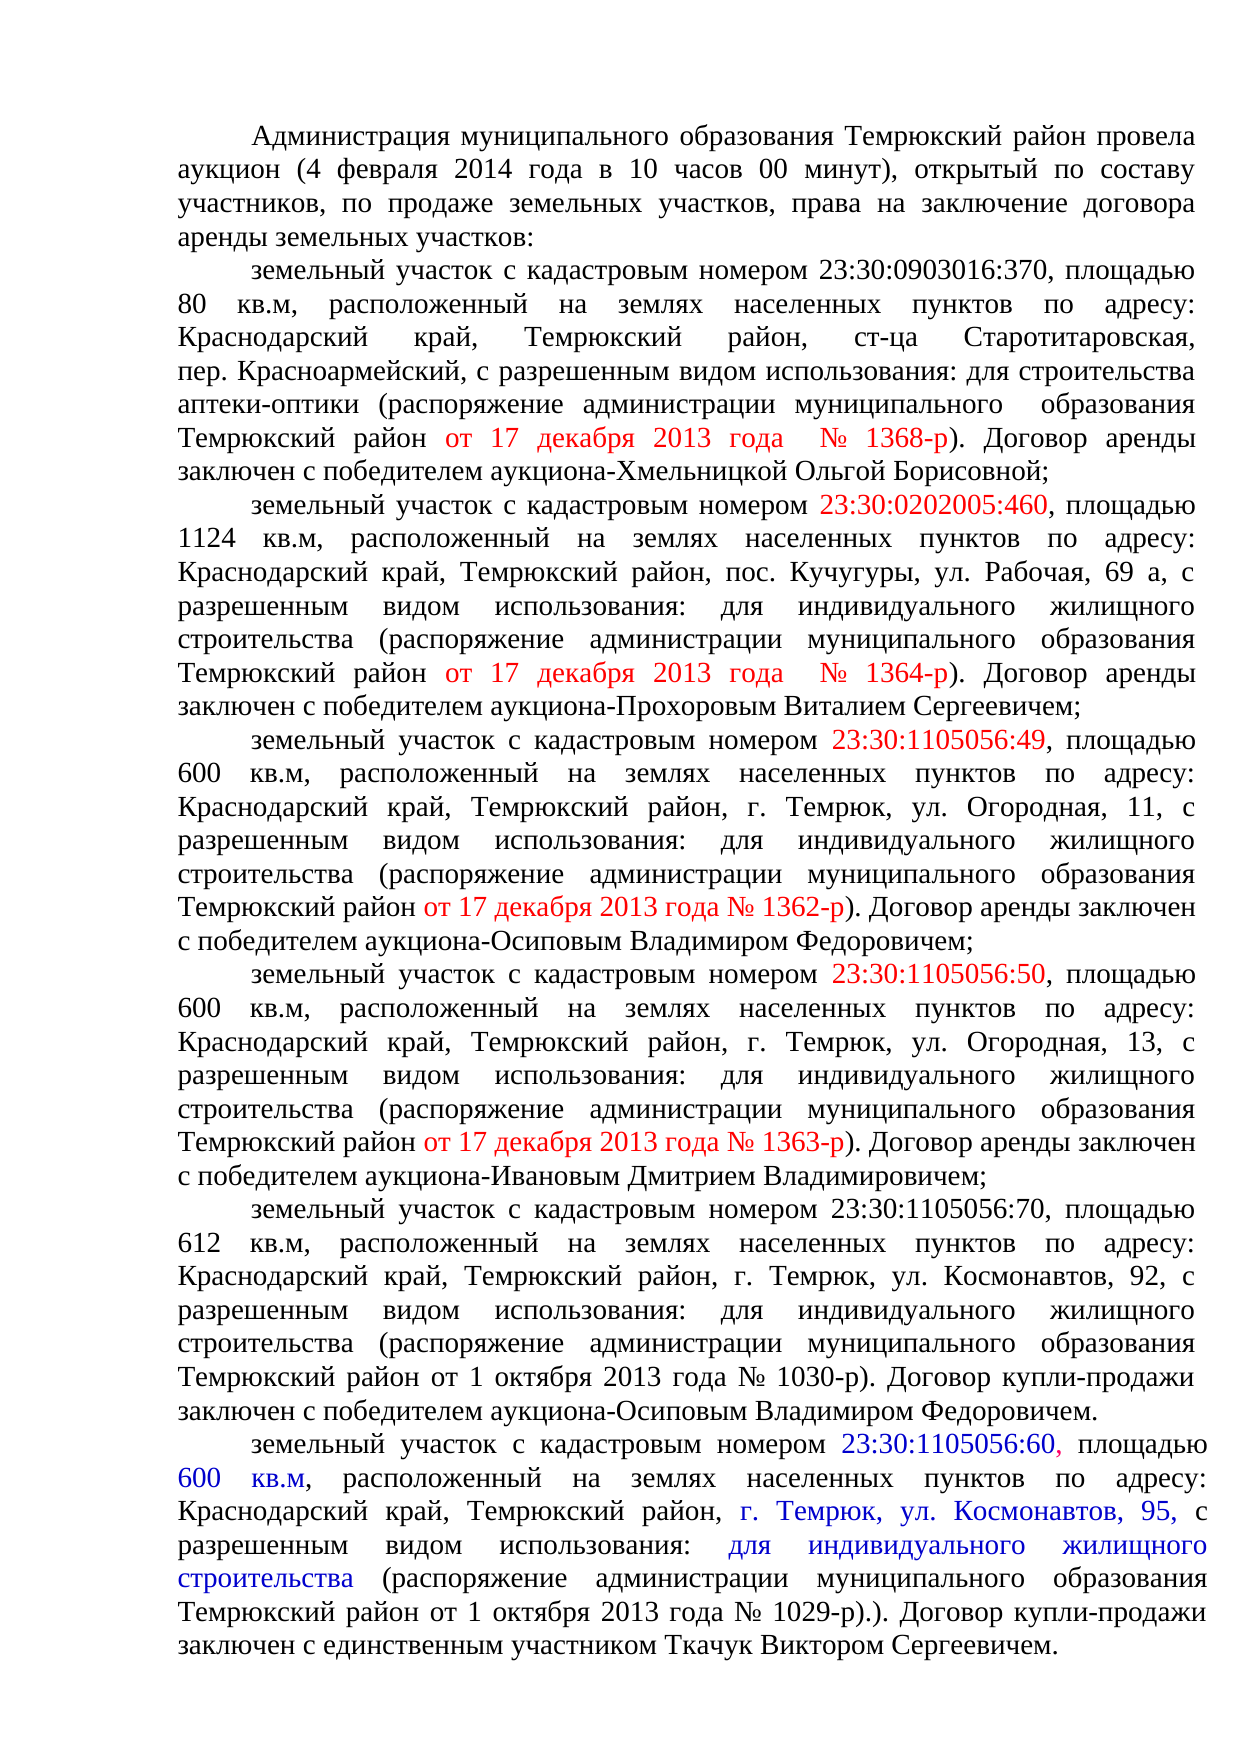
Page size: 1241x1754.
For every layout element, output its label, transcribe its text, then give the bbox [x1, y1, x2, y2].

text земельный участок с кадастровым номером 23:30:0903016:370, площадью 80 кв.м, расположенный на землях населенных пунктов по адресу: Краснодарский край, Темрюкский район, ст-ца Старотитаровская, пер. Красноармейский, с разрешенным видом использования: для строительства аптеки-оптики (распоряжение администрации муниципального образования Темрюкский район от 17 декабря 2013 года № 1368-р). Договор аренды заключен с победителем аукциона-Хмельницкой Ольгой Борисовной; [177, 252, 1196, 487]
text земельный участок с кадастровым номером 23:30:1105056:70, площадью 612 кв.м, расположенный на землях населенных пунктов по адресу: Краснодарский край, Темрюкский район, г. Темрюк, ул. Космонавтов, 92, с разрешенным видом использования: для индивидуального жилищного строительства (распоряжение администрации муниципального образования Темрюкский район от 1 октября 2013 года № 1030-р). Договор купли-продажи заключен с победителем аукциона-Осиповым Владимиром Федоровичем. [177, 1191, 1196, 1426]
text Администрация муниципального образования Темрюкский район провела аукцион (4 февраля 2014 года в 10 часов 00 минут), открытый по составу участников, по продаже земельных участков, права на заключение договора аренды земельных участков: [177, 118, 1196, 252]
text земельный участок с кадастровым номером 23:30:1105056:49, площадью 600 кв.м, расположенный на землях населенных пунктов по адресу: Краснодарский край, Темрюкский район, г. Темрюк, ул. Огородная, 11, с разрешенным видом использования: для индивидуального жилищного строительства (распоряжение администрации муниципального образования Темрюкский район от 17 декабря 2013 года № 1362-р). Договор аренды заключен с победителем аукциона-Осиповым Владимиром Федоровичем; [177, 722, 1196, 957]
text земельный участок с кадастровым номером 23:30:1105056:50, площадью 600 кв.м, расположенный на землях населенных пунктов по адресу: Краснодарский край, Темрюкский район, г. Темрюк, ул. Огородная, 13, с разрешенным видом использования: для индивидуального жилищного строительства (распоряжение администрации муниципального образования Темрюкский район от 17 декабря 2013 года № 1363-р). Договор аренды заключен с победителем аукциона-Ивановым Дмитрием Владимировичем; [177, 957, 1196, 1191]
text земельный участок с кадастровым номером 23:30:0202005:460, площадью 1124 кв.м, расположенный на землях населенных пунктов по адресу: Краснодарский край, Темрюкский район, пос. Кучугуры, ул. Рабочая, 69 а, с разрешенным видом использования: для индивидуального жилищного строительства (распоряжение администрации муниципального образования Темрюкский район от 17 декабря 2013 года № 1364-р). Договор аренды заключен с победителем аукциона-Прохоровым Виталием Сергеевичем; [177, 487, 1196, 722]
text земельный участок с кадастровым номером 23:30:1105056:60, площадью 600 кв.м, расположенный на землях населенных пунктов по адресу: Краснодарский край, Темрюкский район, г. Темрюк, ул. Космонавтов, 95, с разрешенным видом использования: для индивидуального жилищного строительства (распоряжение администрации муниципального образования Темрюкский район от 1 октября 2013 года № 1029-р).). Договор купли-продажи заключен с единственным участником Ткачук Виктором Сергеевичем. [177, 1426, 1208, 1661]
